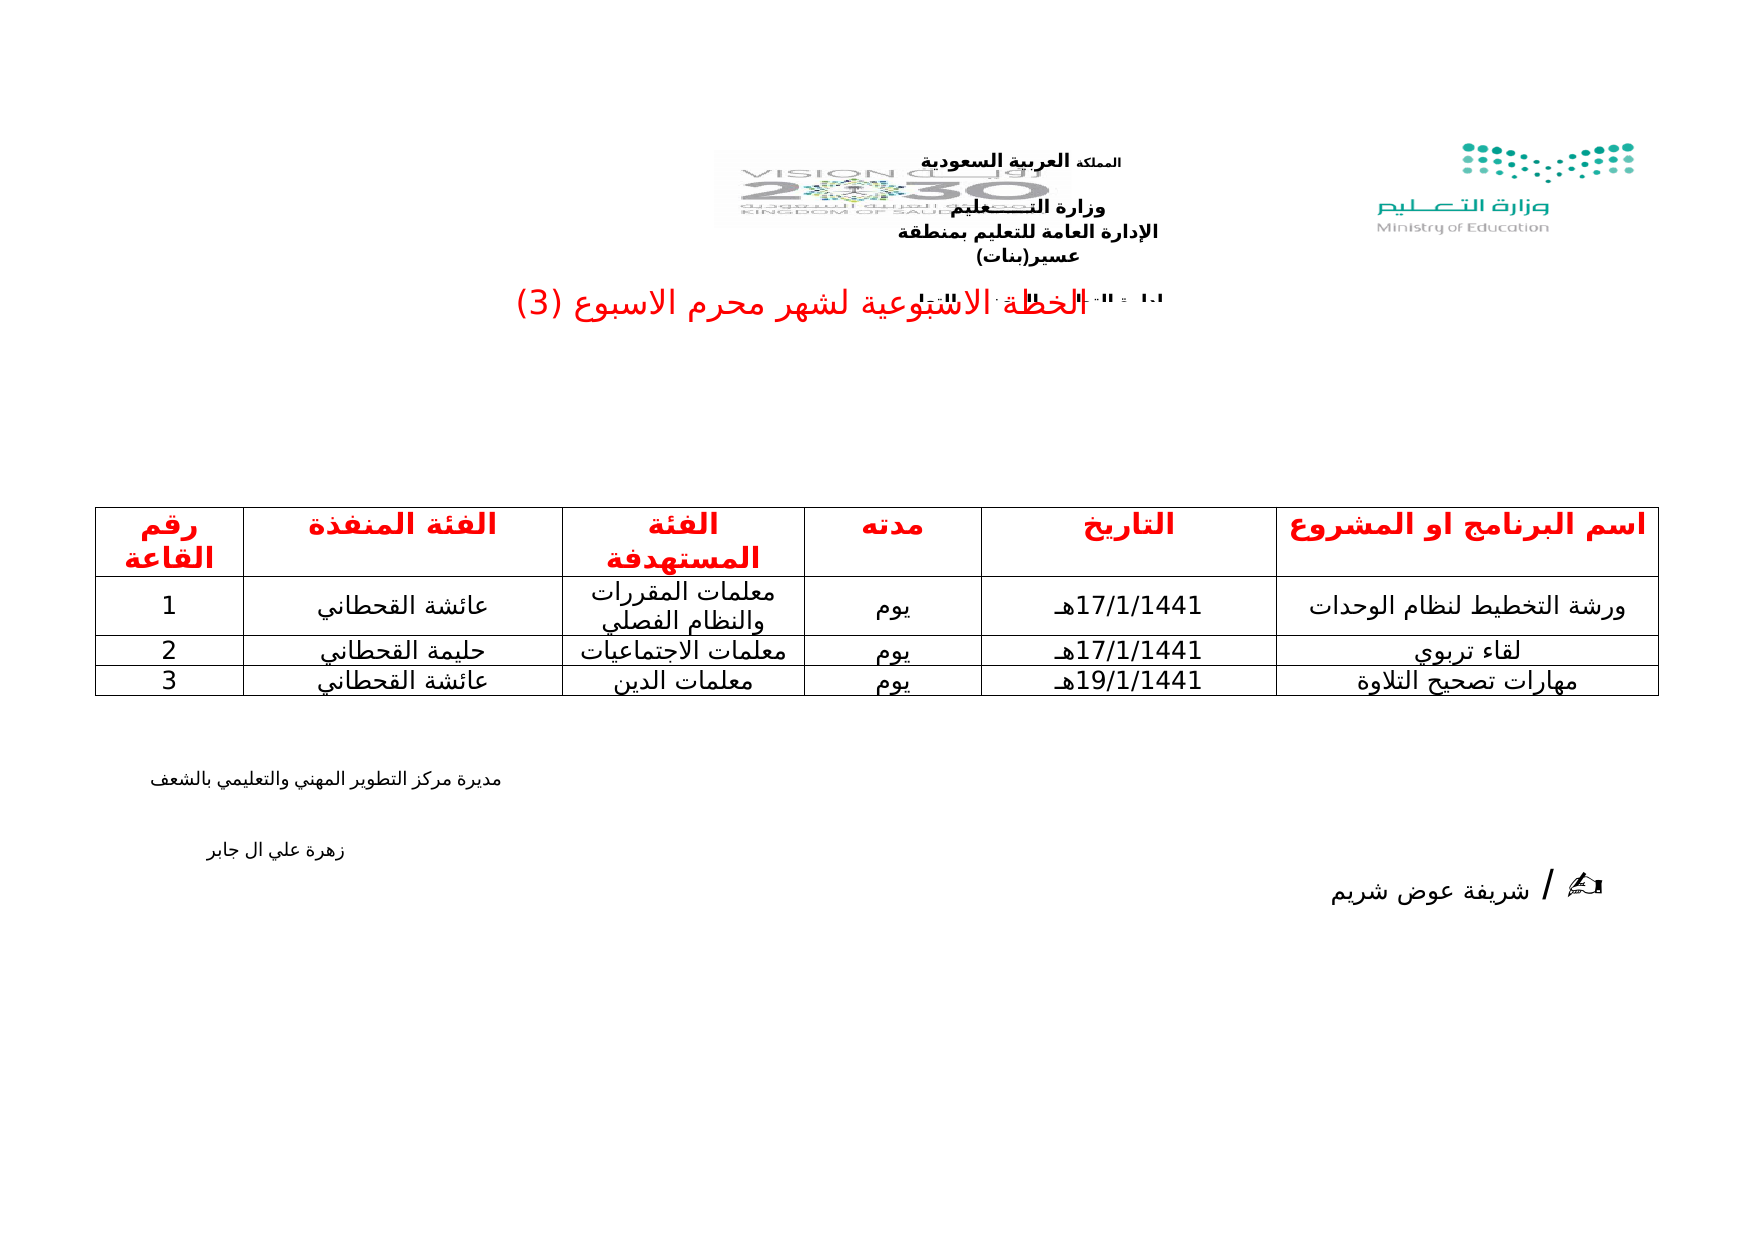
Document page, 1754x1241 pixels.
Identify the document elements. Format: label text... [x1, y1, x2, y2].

table_cell معلمات الاجتماعيات [563, 636, 804, 665]
table_header الفئة المنفذة [244, 508, 562, 576]
table_cell يوم [805, 577, 981, 635]
table_cell عائشة القحطاني [244, 577, 562, 635]
table_cell 19/1/1441هـ [982, 666, 1276, 695]
table_cell معلمات الدين [563, 666, 804, 695]
table_cell 2 [96, 636, 243, 665]
table_cell 1 [96, 577, 243, 635]
table_cell عائشة القحطاني [244, 666, 562, 695]
table_header التاريخ [982, 508, 1276, 576]
table_cell مهارات تصحيح التلاوة [1277, 666, 1658, 695]
table_cell معلمات المقررات والنظام الفصلي [563, 577, 804, 635]
text مديرة مركز التطوير المهني والتعليمي بالشعف [150, 768, 1604, 789]
picture [1369, 138, 1635, 236]
table_cell ورشة التخطيط لنظام الوحدات [1277, 577, 1658, 635]
table_cell يوم [805, 636, 981, 665]
table_cell 17/1/1441هـ [982, 636, 1276, 665]
table_header مدته [805, 508, 981, 576]
text الخطة الاسبوعية لشهر محرم الاسبوع (3) [150, 283, 1604, 322]
table_header الفئة المستهدفة [563, 508, 804, 576]
picture [713, 150, 1072, 228]
text / شريفة عوض شريم [150, 860, 1604, 908]
table_cell 3 [96, 666, 243, 695]
table_cell حليمة القحطاني [244, 636, 562, 665]
table_cell يوم [805, 666, 981, 695]
table_header رقم القاعة [96, 508, 243, 576]
table_header اسم البرنامج او المشروع [1277, 508, 1658, 576]
table_cell لقاء تربوي [1277, 636, 1658, 665]
table_cell 17/1/1441هـ [982, 577, 1276, 635]
text زهرة علي ال جابر [150, 839, 1604, 860]
